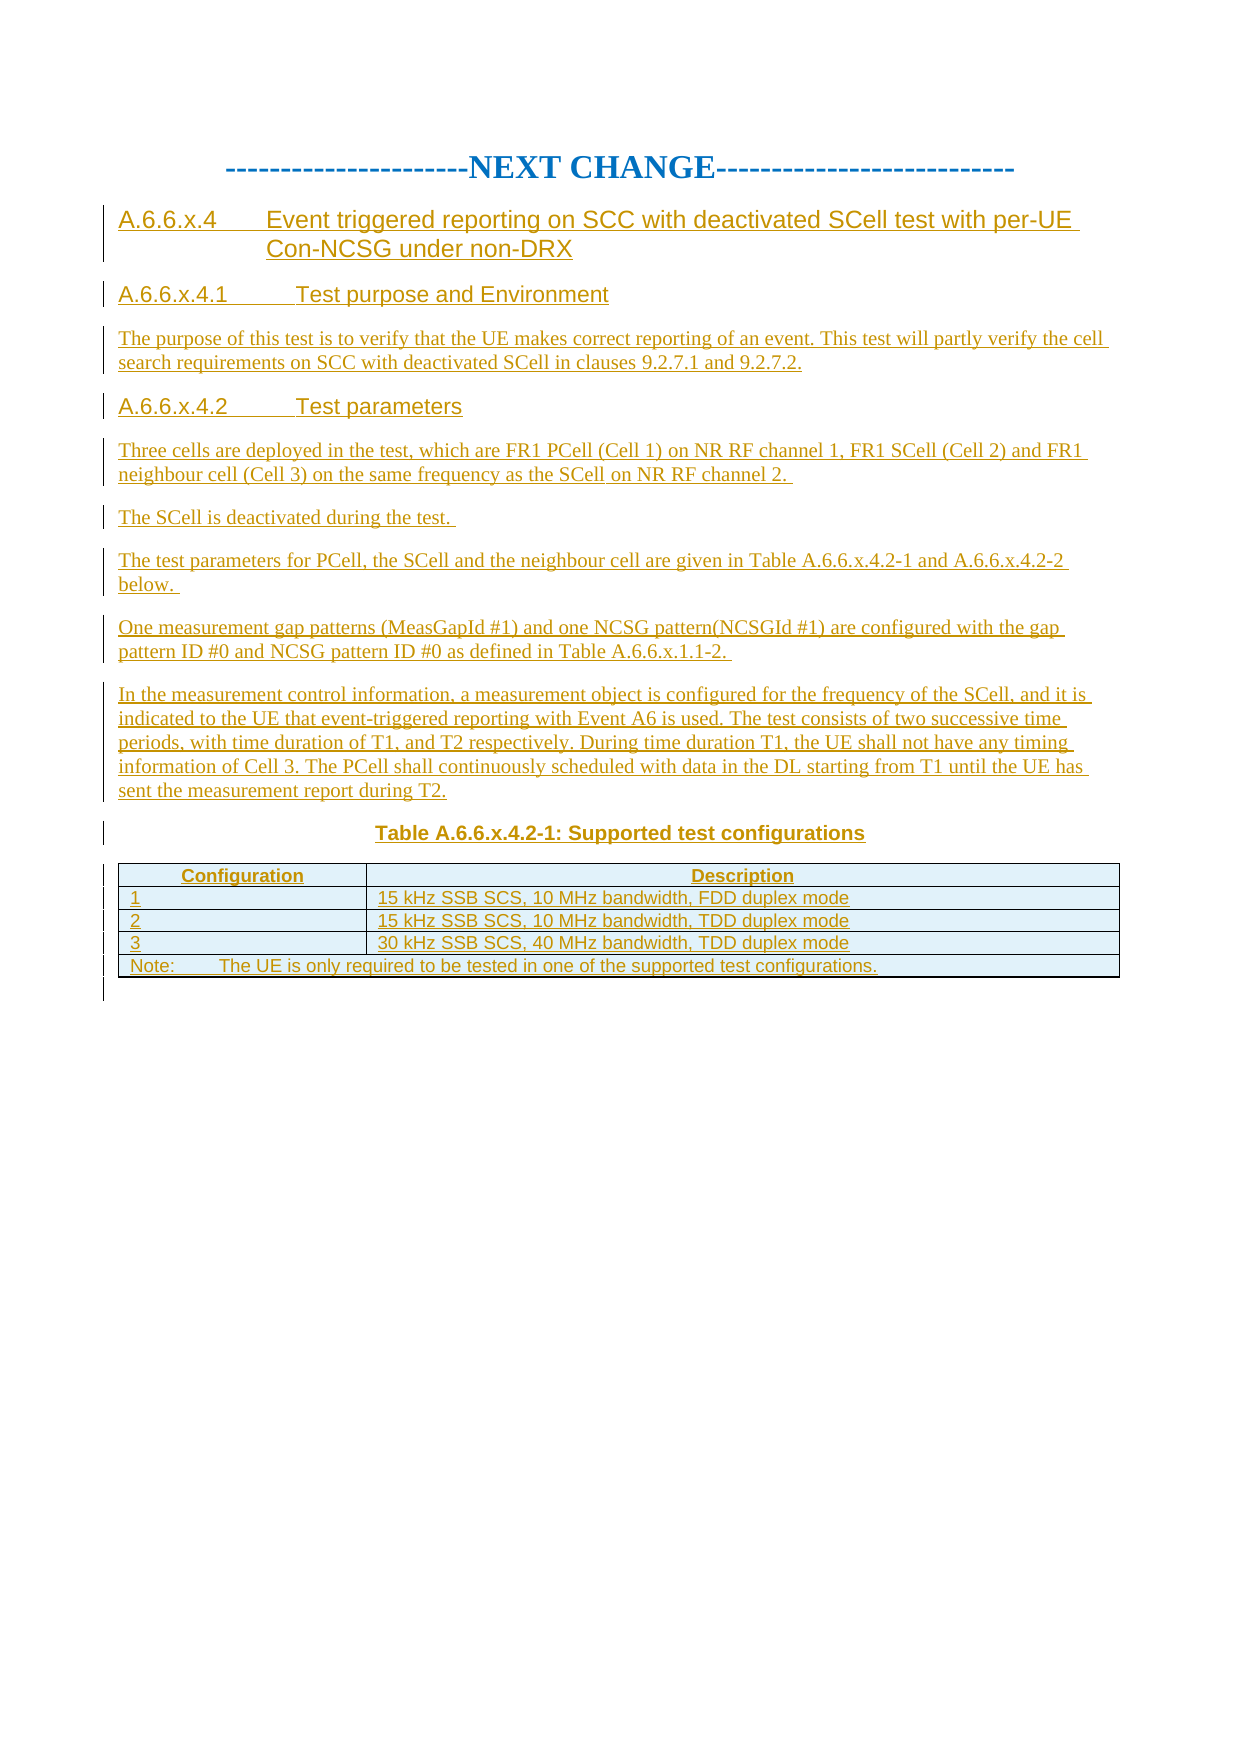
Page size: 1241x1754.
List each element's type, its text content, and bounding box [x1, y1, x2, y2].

text ----------------------NEXT CHANGE--------------------------- [118, 148, 1122, 186]
